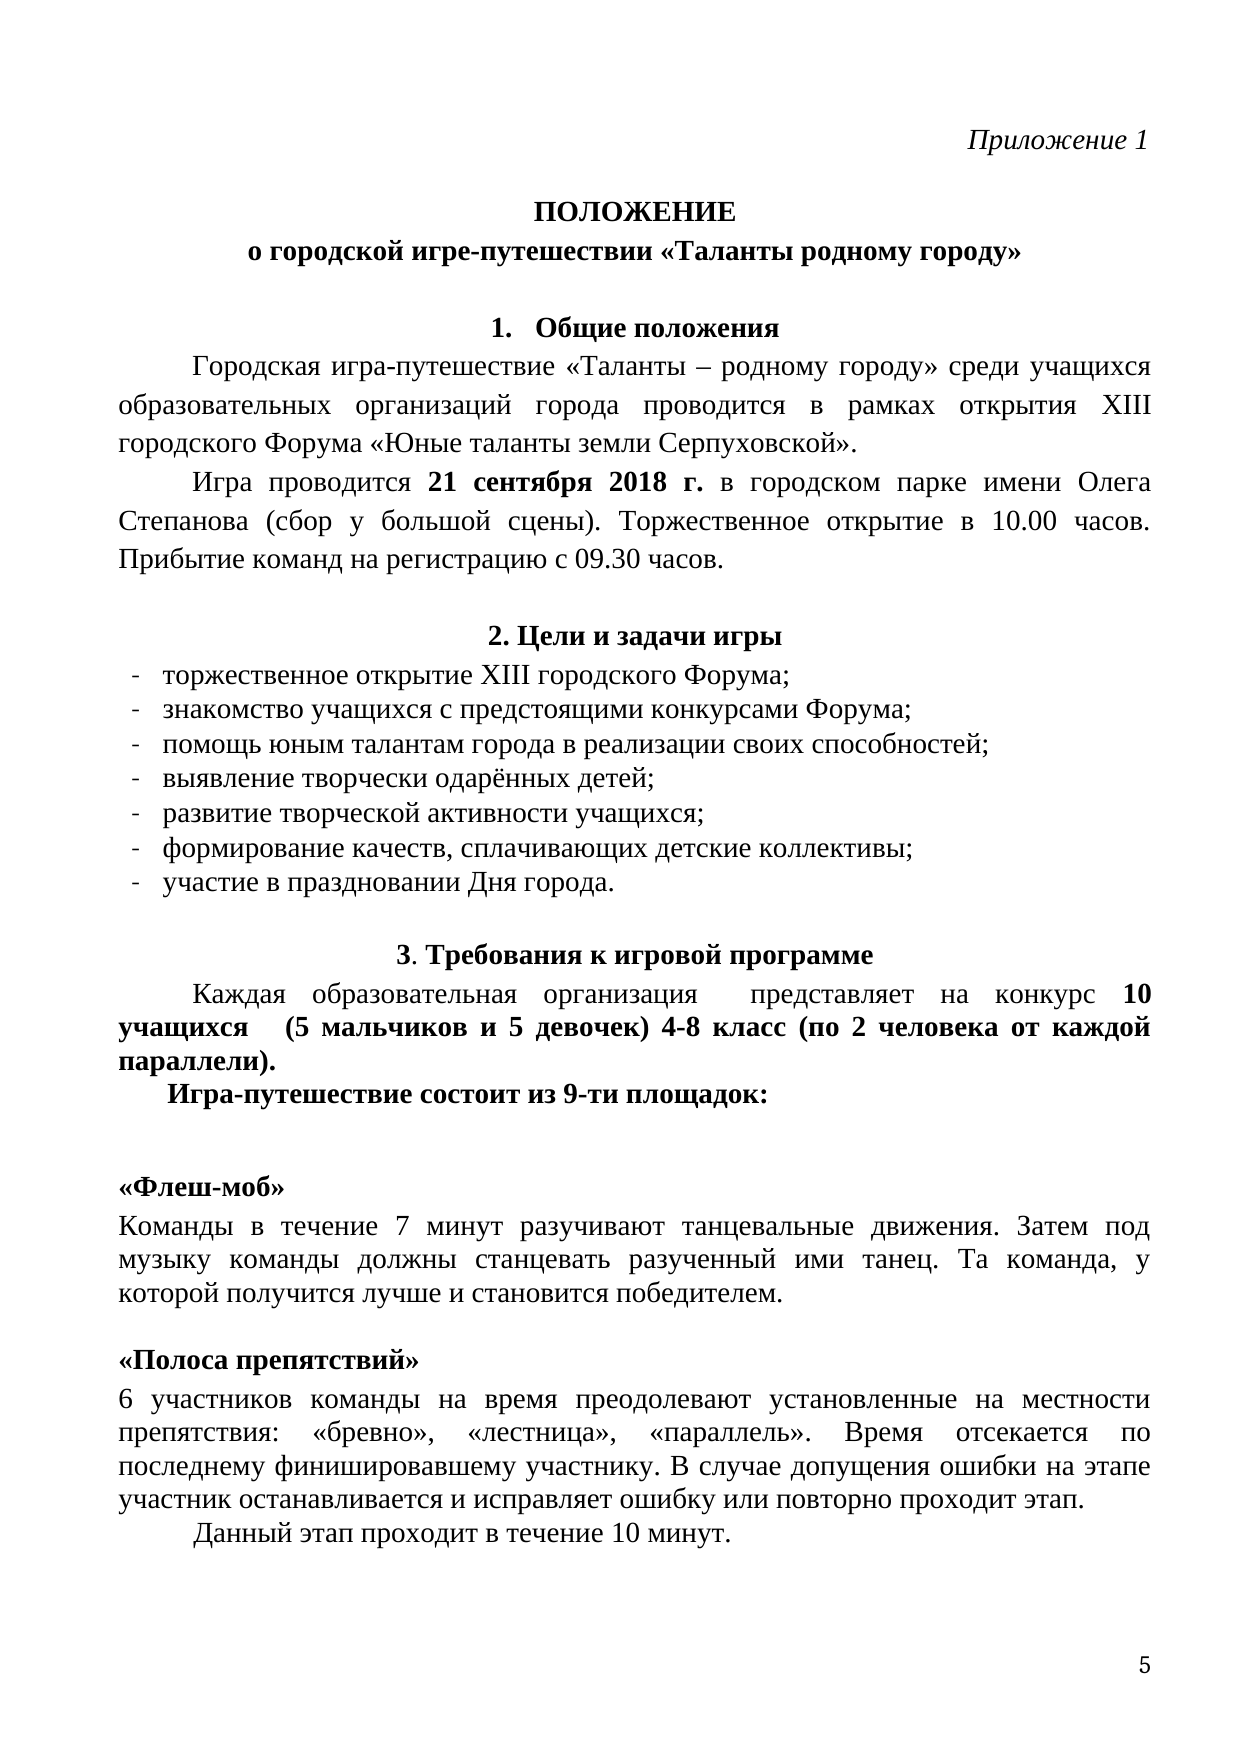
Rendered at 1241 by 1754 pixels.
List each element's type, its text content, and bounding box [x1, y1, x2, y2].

text 3. Требования к игровой программе [118, 937, 1152, 971]
text Городская игра-путешествие «Таланты – родному городу» среди учащихся образовательных организаций города проводится в рамках открытия XIII городского Форума «Юные таланты земли Серпуховской». [118, 348, 1152, 459]
text «Флеш-моб» [118, 1169, 1152, 1203]
text «Полоса препятствий» [118, 1342, 1152, 1376]
text Игра-путешествие состоит из 9-ти площадок: [93, 1077, 1152, 1110]
text Приложение 1 [118, 122, 1152, 156]
text Команды в течение 7 минут разучивают танцевальные движения. Затем под музыку команды должны станцевать разученный ими танец. Та команда, у которой получится лучше и становится победителем. [118, 1208, 1152, 1309]
text Игра проводится 21 сентября 2018 г. в городском парке имени Олега Степанова (сбор у большой сцены). Торжественное открытие в 10.00 часов. Прибытие команд на регистрацию с 09.30 часов. [118, 464, 1152, 575]
list Общие положения [118, 310, 1152, 343]
list торжественное открытие XIII городского Форума; [131, 657, 1152, 691]
text 6 участников команды на время преодолевают установленные на местности препятствия: «бревно», «лестница», «параллель». Время отсекается по последнему финишировавшему участнику. В случае допущения ошибки на этапе участник останавливается и исправляет ошибку или повторно проходит этап. [118, 1381, 1152, 1515]
text 2. Цели и задачи игры [118, 618, 1152, 652]
text Данный этап проходит в течение 10 минут. [193, 1515, 1152, 1548]
list участие в праздновании Дня города. [131, 864, 1152, 899]
list выявление творчески одарённых детей; [131, 761, 1152, 795]
text ПОЛОЖЕНИЕ [118, 194, 1152, 228]
list формирование качеств, сплачивающих детские коллективы; [131, 830, 1152, 864]
text о городской игре-путешествии «Таланты родному городу» [118, 233, 1152, 266]
list помощь юным талантам города в реализации своих способностей; [131, 726, 1152, 761]
list знакомство учащихся с предстоящими конкурсами Форума; [131, 691, 1152, 726]
list развитие творческой активности учащихся; [131, 795, 1152, 830]
text Каждая образовательная организация представляет на конкурс 10 учащихся (5 мальчиков и 5 девочек) 4-8 класс (по 2 человека от каждой параллели). [118, 976, 1152, 1077]
